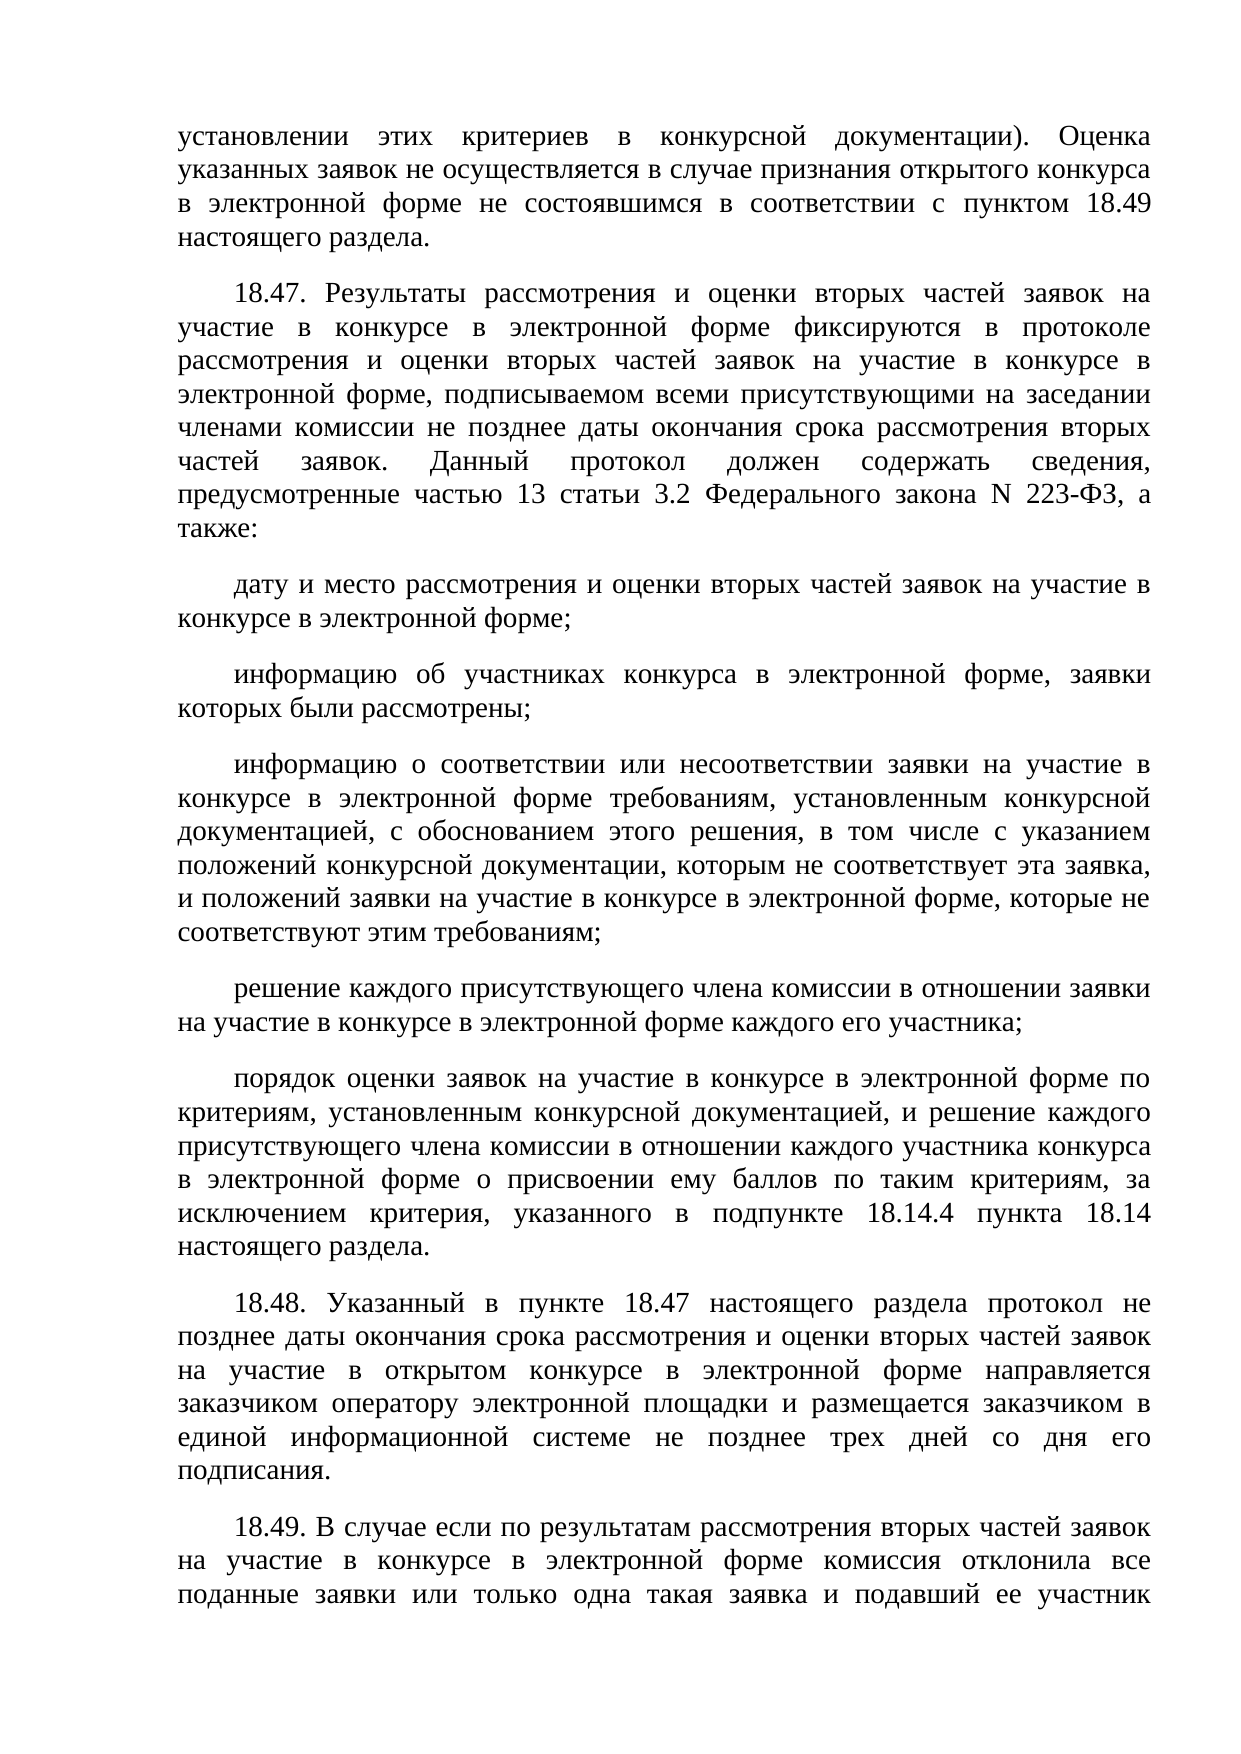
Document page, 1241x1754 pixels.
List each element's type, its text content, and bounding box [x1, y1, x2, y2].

text информацию о соответствии или несоответствии заявки на участие в конкурсе в электронной форме требованиям, установленным конкурсной документацией, с обоснованием этого решения, в том числе с указанием положений конкурсной документации, которым не соответствует эта заявка, и положений заявки на участие в конкурсе в электронной форме, которые не соответствуют этим требованиям; [177, 746, 1152, 948]
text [177, 1509, 1152, 1609]
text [177, 118, 1152, 252]
text дату и место рассмотрения и оценки вторых частей заявок на участие в конкурсе в электронной форме; [177, 566, 1152, 633]
text решение каждого присутствующего члена комиссии в отношении заявки на участие в конкурсе в электронной форме каждого его участника; [177, 971, 1152, 1038]
text 18.48. Указанный в пункте 18.47 настоящего раздела протокол не позднее даты окончания срока рассмотрения и оценки вторых частей заявок на участие в открытом конкурсе в электронной форме направляется заказчиком оператору электронной площадки и размещается заказчиком в единой информационной системе не позднее трех дней со дня его подписания. [177, 1285, 1152, 1486]
text информацию об участниках конкурса в электронной форме, заявки которых были рассмотрены; [177, 656, 1152, 723]
text порядок оценки заявок на участие в конкурсе в электронной форме по критериям, установленным конкурсной документацией, и решение каждого присутствующего члена комиссии в отношении каждого участника конкурса в электронной форме о присвоении ему баллов по таким критериям, за исключением критерия, указанного в подпункте 18.14.4 пункта 18.14 настоящего раздела. [177, 1061, 1152, 1262]
text 18.47. Результаты рассмотрения и оценки вторых частей заявок на участие в конкурсе в электронной форме фиксируются в протоколе рассмотрения и оценки вторых частей заявок на участие в конкурсе в электронной форме, подписываемом всеми присутствующими на заседании членами комиссии не позднее даты окончания срока рассмотрения вторых частей заявок. Данный протокол должен содержать сведения, предусмотренные частью 13 статьи 3.2 Федерального закона N 223-ФЗ, а также: [177, 275, 1152, 543]
